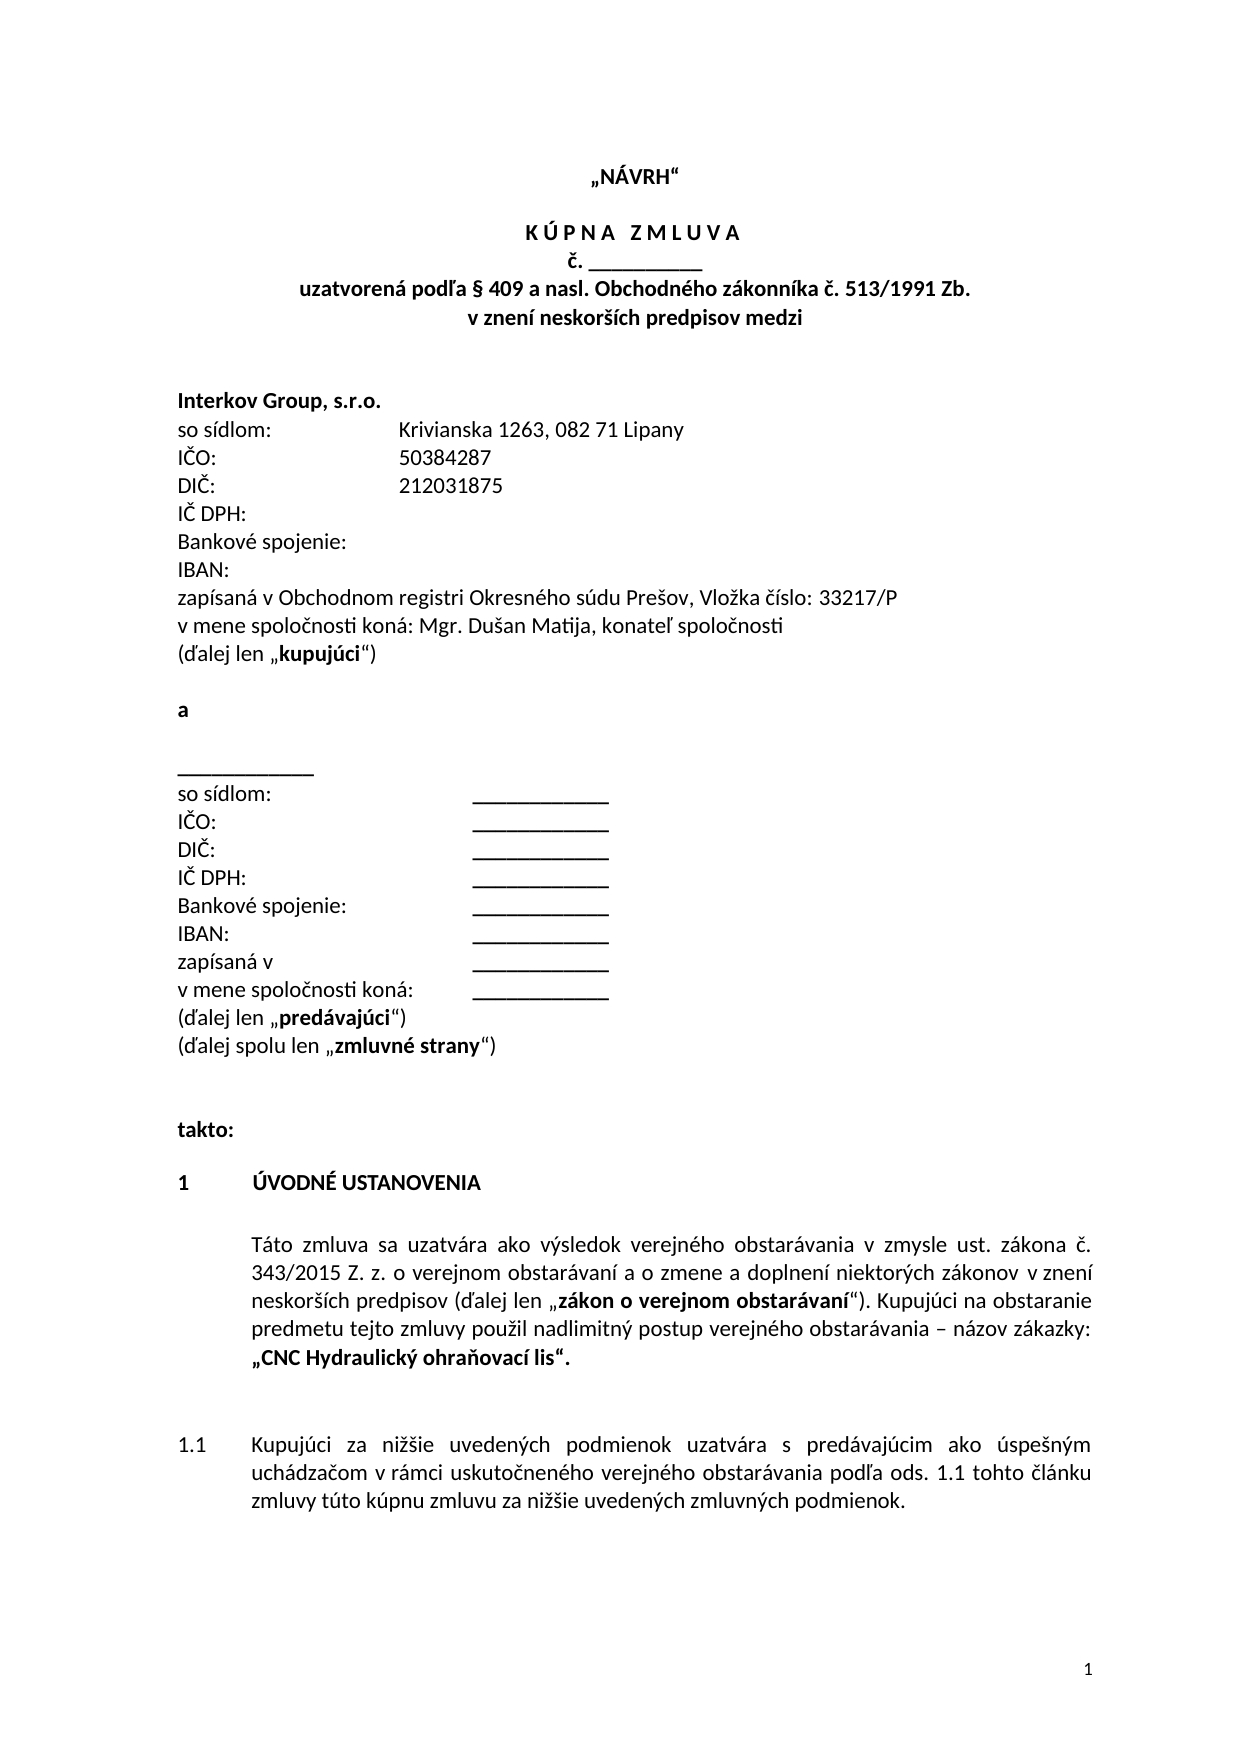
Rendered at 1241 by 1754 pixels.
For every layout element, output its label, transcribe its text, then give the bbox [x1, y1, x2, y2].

text uzatvorená podľa § 409 a nasl. Obchodného zákonníka č. 513/1991 Zb. [177, 274, 1092, 303]
text „NÁVRH“ [177, 162, 1092, 191]
text DIČ: 212031875 [177, 471, 1092, 499]
text zapísaná v ____________ [177, 947, 1092, 975]
text v mene spoločnosti koná: ____________ [177, 975, 1092, 1003]
text takto: [177, 1115, 1092, 1143]
text Interkov Group, s.r.o. [177, 387, 1092, 415]
text v mene spoločnosti koná: Mgr. Dušan Matija, konateľ spoločnosti [177, 611, 1092, 639]
text K Ú P N A Z M L U V A [177, 218, 1092, 247]
title ÚVODNÉ USTANOVENIA [177, 1168, 1092, 1196]
text a [177, 695, 1092, 723]
text ____________ [177, 751, 1092, 779]
text č. __________ [177, 247, 1092, 274]
text (ďalej len „kupujúci“) [177, 639, 1092, 667]
text v znení neskorších predpisov medzi [177, 303, 1092, 331]
text (ďalej spolu len „zmluvné strany“) [177, 1031, 1092, 1059]
text so sídlom: ____________ [177, 779, 1092, 807]
text (ďalej len „predávajúci“) [177, 1003, 1092, 1031]
text Bankové spojenie: ____________ [177, 891, 1092, 919]
text IBAN: [177, 555, 1092, 583]
text Bankové spojenie: [177, 527, 1092, 555]
text zapísaná v Obchodnom registri Okresného súdu Prešov, Vložka číslo: 33217/P [177, 583, 1092, 611]
text so sídlom: Krivianska 1263, 082 71 Lipany [177, 415, 1092, 443]
text IČO: ____________ [177, 807, 1092, 835]
text IČO: 50384287 [177, 443, 1092, 471]
text Táto zmluva sa uzatvára ako výsledok verejného obstarávania v zmysle ust. zákona č. 343/2015 Z. z. o verejnom obstarávaní a o zmene a doplnení niektorých zákonov v znení neskorších predpisov (ďalej len „zákon o verejnom obstarávaní“). Kupujúci na obstaranie predmetu tejto zmluvy použil nadlimitný postup verejného obstarávania – názov zákazky: „CNC Hydraulický ohraňovací lis“. [251, 1231, 1092, 1371]
text IBAN: ____________ [177, 919, 1092, 947]
text IČ DPH: ____________ [177, 863, 1092, 891]
text DIČ: ____________ [177, 835, 1092, 863]
text IČ DPH: [177, 499, 1092, 527]
list Kupujúci za nižšie uvedených podmienok uzatvára s predávajúcim ako úspešným uchádzačom v rámci uskutočneného verejného obstarávania podľa ods. 1.1 tohto článku zmluvy túto kúpnu zmluvu za nižšie uvedených zmluvných podmienok. [177, 1430, 1092, 1514]
